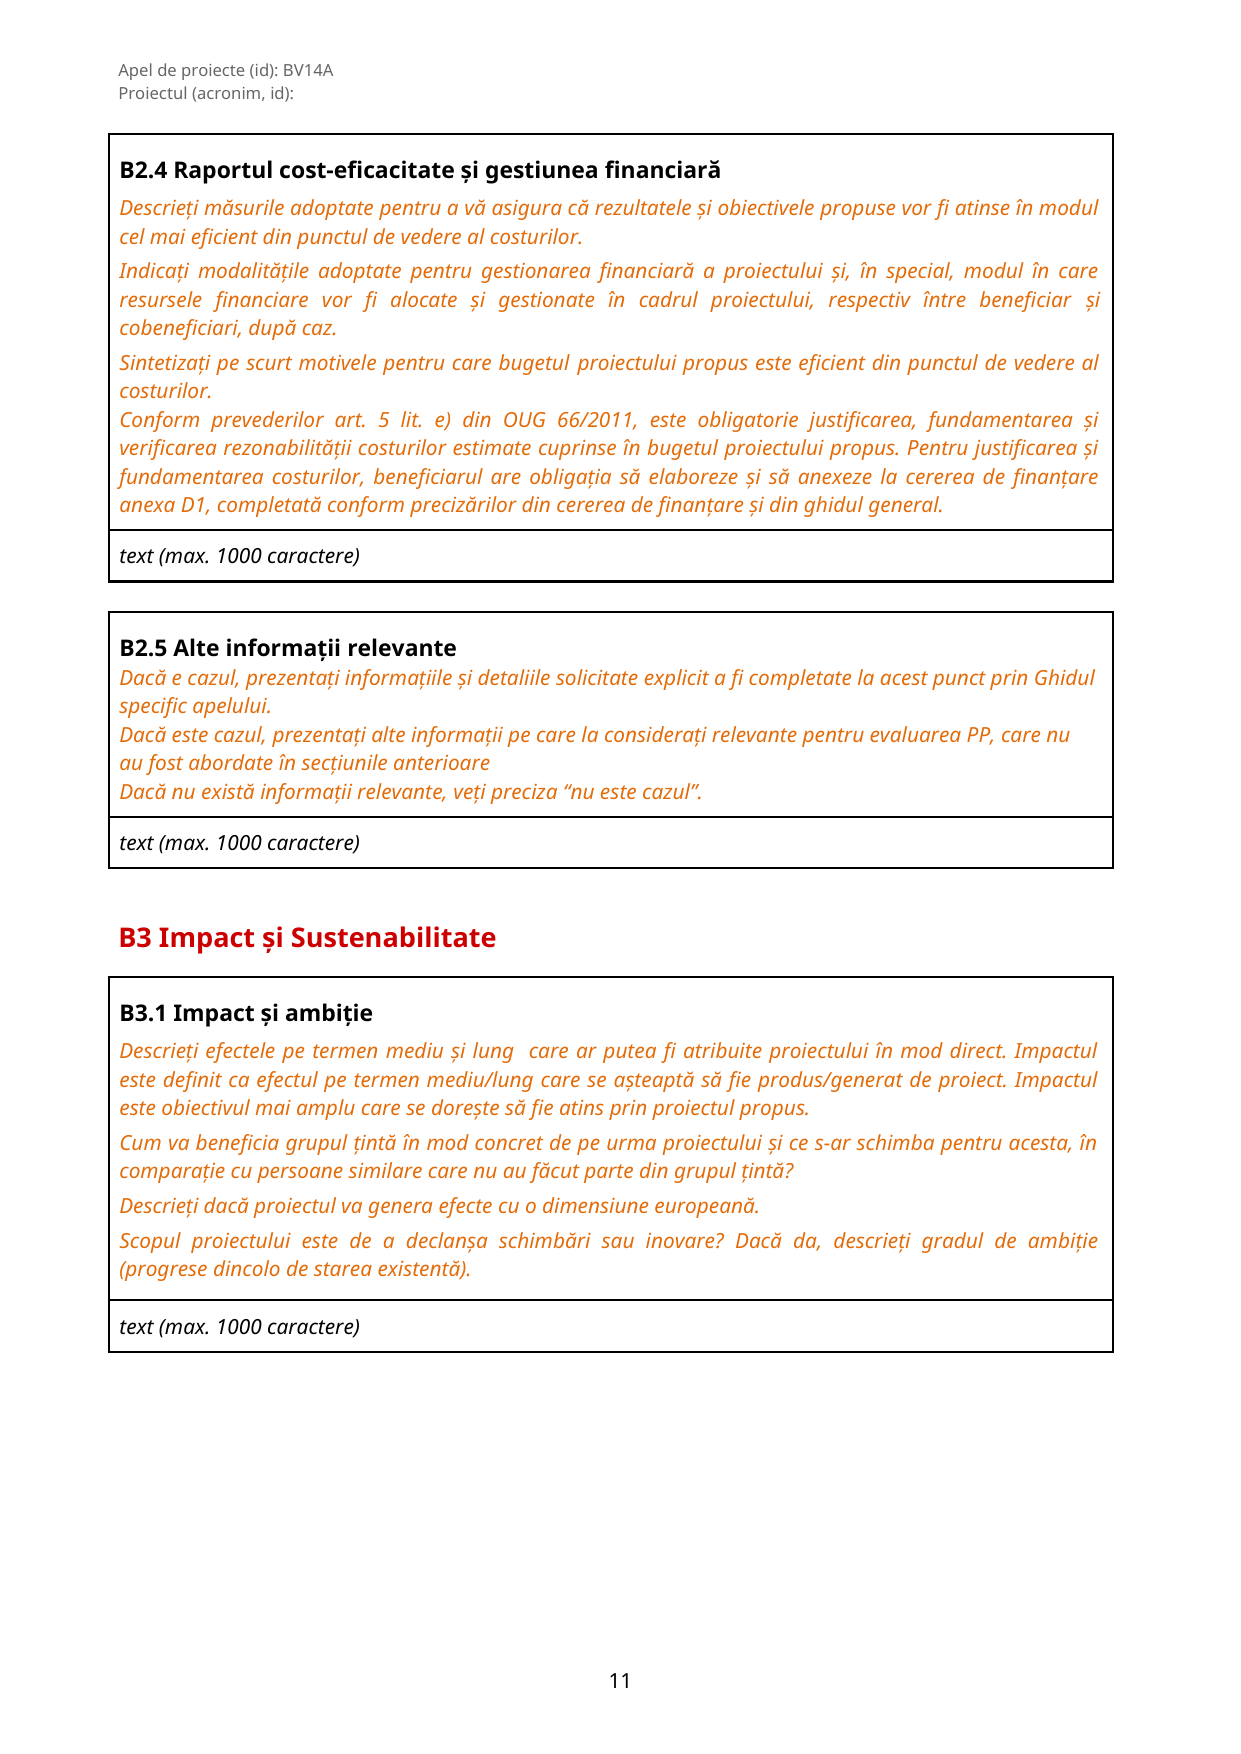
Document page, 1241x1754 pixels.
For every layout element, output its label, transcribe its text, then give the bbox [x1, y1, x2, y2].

subtitle B3 Impact și Sustenabilitate [118, 918, 1122, 955]
table_header B2.5 Alte informații relevante Dacă e cazul, prezentați informațiile și detaliile solicitate explicit a fi completate la acest punct prin Ghidul specific apelului. Dacă este cazul, prezentați alte informații pe care la considerați relevante pentru evaluarea PP, care nu au fost abordate în secțiunile anterioare Dacă nu există informații relevante, veți preciza “nu este cazul”. [110, 613, 1112, 816]
table_cell text (max. 1000 caractere) [110, 818, 1112, 867]
table_cell text (max. 1000 caractere) [110, 1301, 1112, 1351]
table_header B2.4 Raportul cost-eficacitate și gestiunea financiară Descrieți măsurile adoptate pentru a vă asigura că rezultatele și obiectivele propuse vor fi atinse în modul cel mai eficient din punctul de vedere al costurilor. Indicați modalitățile adoptate pentru gestionarea financiară a proiectului și, în special, modul în care resursele financiare vor fi alocate și gestionate în cadrul proiectului, respectiv între beneficiar și cobeneficiari, după caz. Sintetizați pe scurt motivele pentru care bugetul proiectului propus este eficient din punctul de vedere al costurilor. Conform prevederilor art. 5 lit. e) din OUG 66/2011, este obligatorie justificarea, fundamentarea și verificarea rezonabilității costurilor estimate cuprinse în bugetul proiectului propus. Pentru justificarea și fundamentarea costurilor, beneficiarul are obligația să elaboreze și să anexeze la cererea de finanțare anexa D1, completată conform precizărilor din cererea de finanțare și din ghidul general. [110, 135, 1112, 529]
table_header B3.1 Impact și ambiție Descrieți efectele pe termen mediu și lung care ar putea fi atribuite proiectului în mod direct. Impactul este definit ca efectul pe termen mediu/lung care se așteaptă să fie produs/generat de proiect. Impactul este obiectivul mai amplu care se dorește să fie atins prin proiectul propus. Cum va beneficia grupul țintă în mod concret de pe urma proiectului și ce s-ar schimba pentru acesta, în comparație cu persoane similare care nu au făcut parte din grupul țintă? Descrieți dacă proiectul va genera efecte cu o dimensiune europeană. Scopul proiectului este de a declanșa schimbări sau inovare? Dacă da, descrieți gradul de ambiție (progrese dincolo de starea existentă). [110, 978, 1112, 1299]
table_cell text (max. 1000 caractere) [110, 531, 1112, 580]
